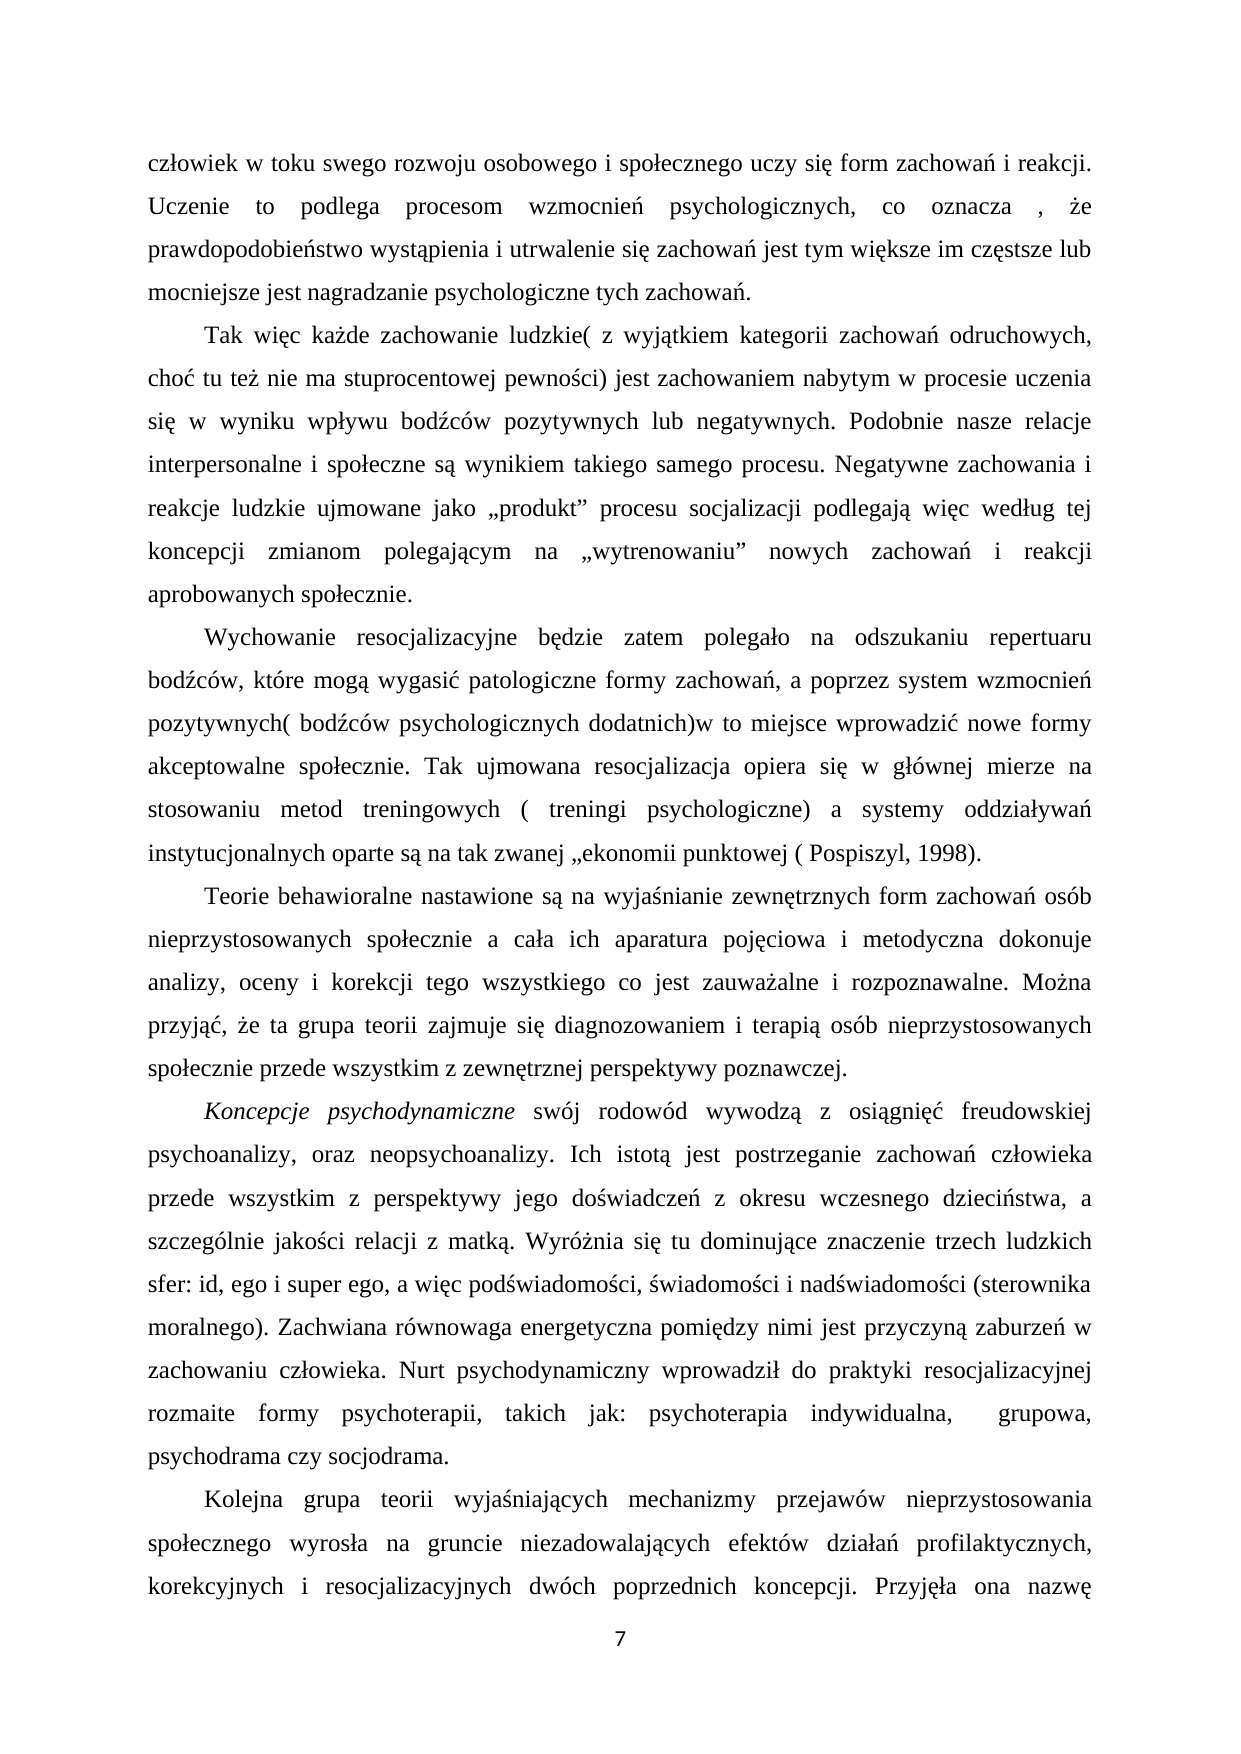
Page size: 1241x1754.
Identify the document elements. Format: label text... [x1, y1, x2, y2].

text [148, 1484, 1093, 1599]
text Koncepcje psychodynamiczne swój rodowód wywodzą z osiągnięć freudowskiej psychoanalizy, oraz neopsychoanalizy. Ich istotą jest postrzeganie zachowań człowieka przede wszystkim z perspektywy jego doświadczeń z okresu wczesnego dzieciństwa, a szczególnie jakości relacji z matką. Wyróżnia się tu dominujące znaczenie trzech ludzkich sfer: id, ego i super ego, a więc podświadomości, świadomości i nadświadomości (sterownika moralnego). Zachwiana równowaga energetyczna pomiędzy nimi jest przyczyną zaburzeń w zachowaniu człowieka. Nurt psychodynamiczny wprowadził do praktyki resocjalizacyjnej rozmaite formy psychoterapii, takich jak: psychoterapia indywidualna, grupowa, psychodrama czy socjodrama. [148, 1096, 1093, 1470]
text Tak więc każde zachowanie ludzkie( z wyjątkiem kategorii zachowań odruchowych, choć tu też nie ma stuprocentowej pewności) jest zachowaniem nabytym w procesie uczenia się w wyniku wpływu bodźców pozytywnych lub negatywnych. Podobnie nasze relacje interpersonalne i społeczne są wynikiem takiego samego procesu. Negatywne zachowania i reakcje ludzkie ujmowane jako „produkt” procesu socjalizacji podlegają więc według tej koncepcji zmianom polegającym na „wytrenowaniu” nowych zachowań i reakcji aprobowanych społecznie. [148, 320, 1093, 608]
text Wychowanie resocjalizacyjne będzie zatem polegało na odszukaniu repertuaru bodźców, które mogą wygasić patologiczne formy zachowań, a poprzez system wzmocnień pozytywnych( bodźców psychologicznych dodatnich)w to miejsce wprowadzić nowe formy akceptowalne społecznie. Tak ujmowana resocjalizacja opiera się w głównej mierze na stosowaniu metod treningowych ( treningi psychologiczne) a systemy oddziaływań instytucjonalnych oparte są na tak zwanej „ekonomii punktowej ( Pospiszyl, 1998). [148, 622, 1093, 866]
text Teorie behawioralne nastawione są na wyjaśnianie zewnętrznych form zachowań osób nieprzystosowanych społecznie a cała ich aparatura pojęciowa i metodyczna dokonuje analizy, oceny i korekcji tego wszystkiego co jest zauważalne i rozpoznawalne. Można przyjąć, że ta grupa teorii zajmuje się diagnozowaniem i terapią osób nieprzystosowanych społecznie przede wszystkim z zewnętrznej perspektywy poznawczej. [148, 881, 1093, 1082]
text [148, 148, 1093, 306]
